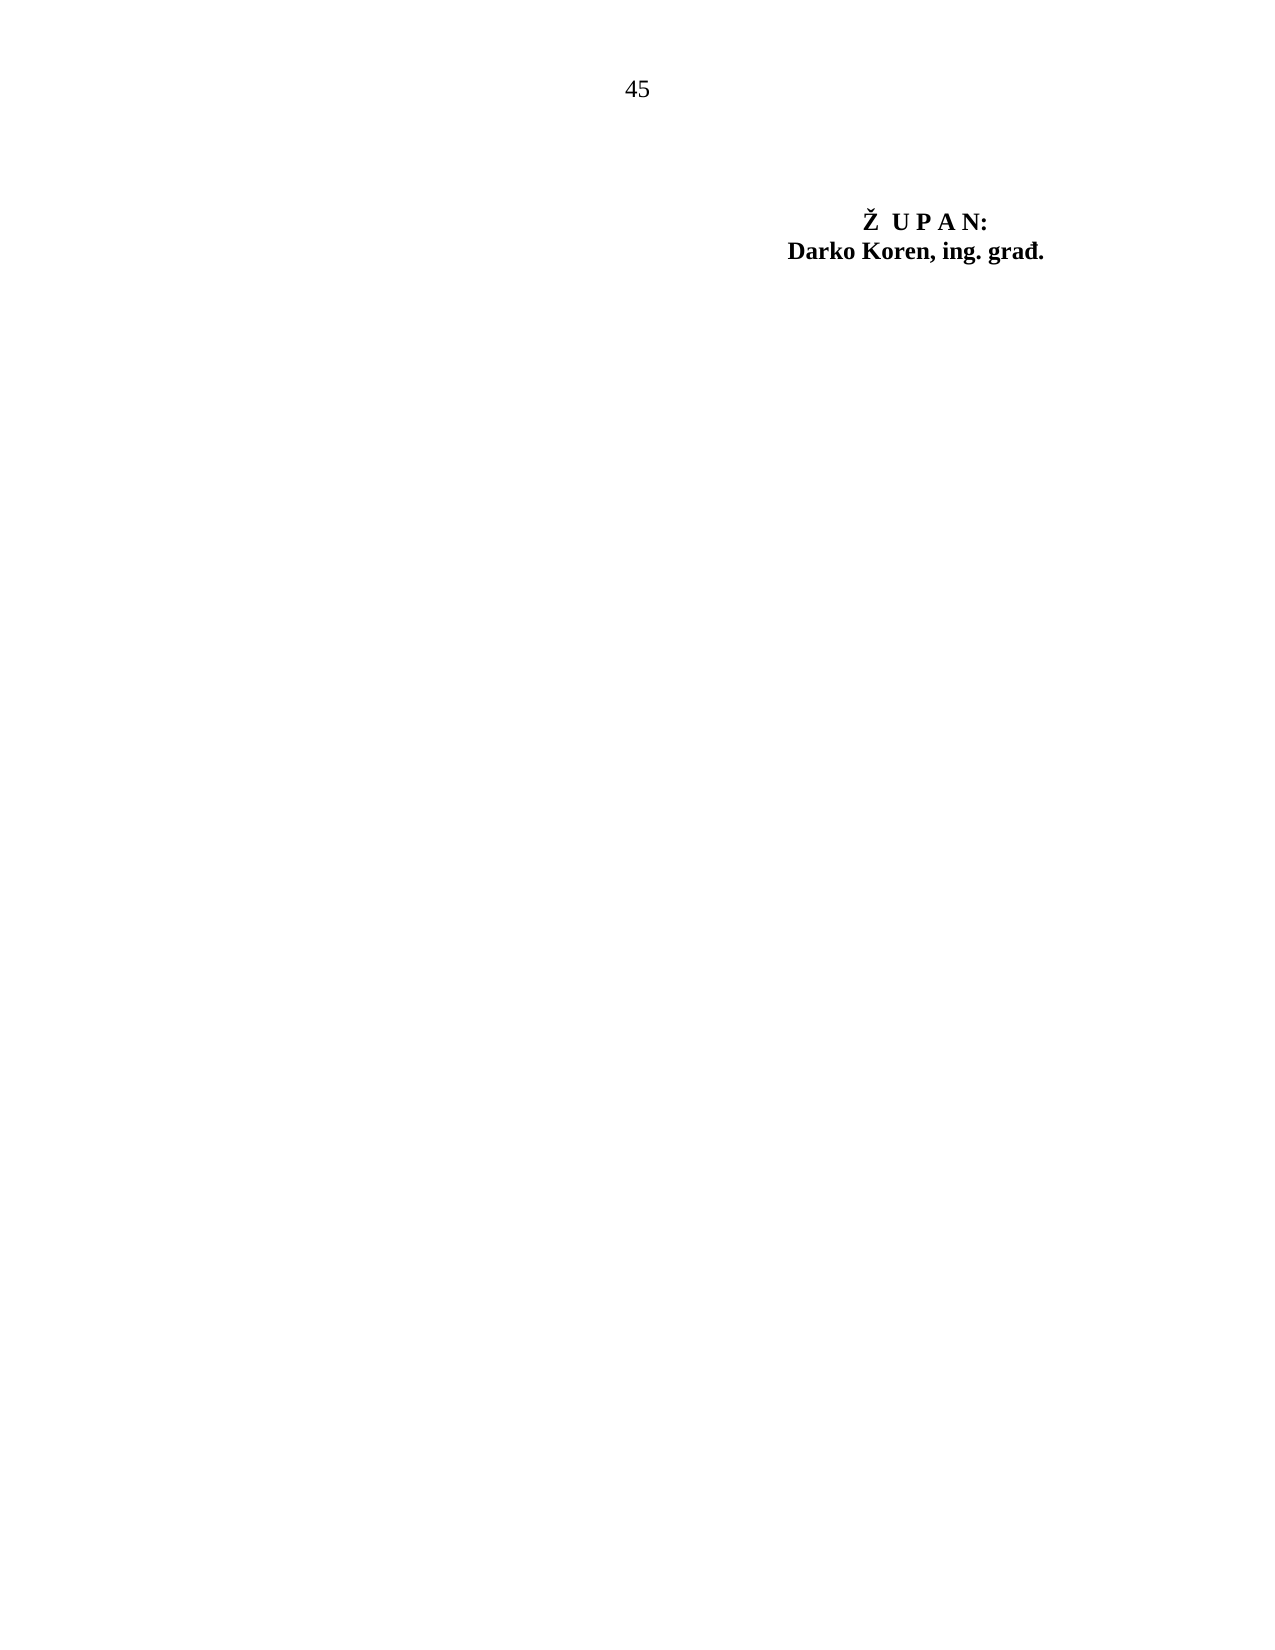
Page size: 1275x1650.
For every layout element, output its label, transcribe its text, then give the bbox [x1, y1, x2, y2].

text Ž U P A N: [787, 207, 1087, 236]
text Darko Koren, ing. građ. [712, 236, 1087, 265]
